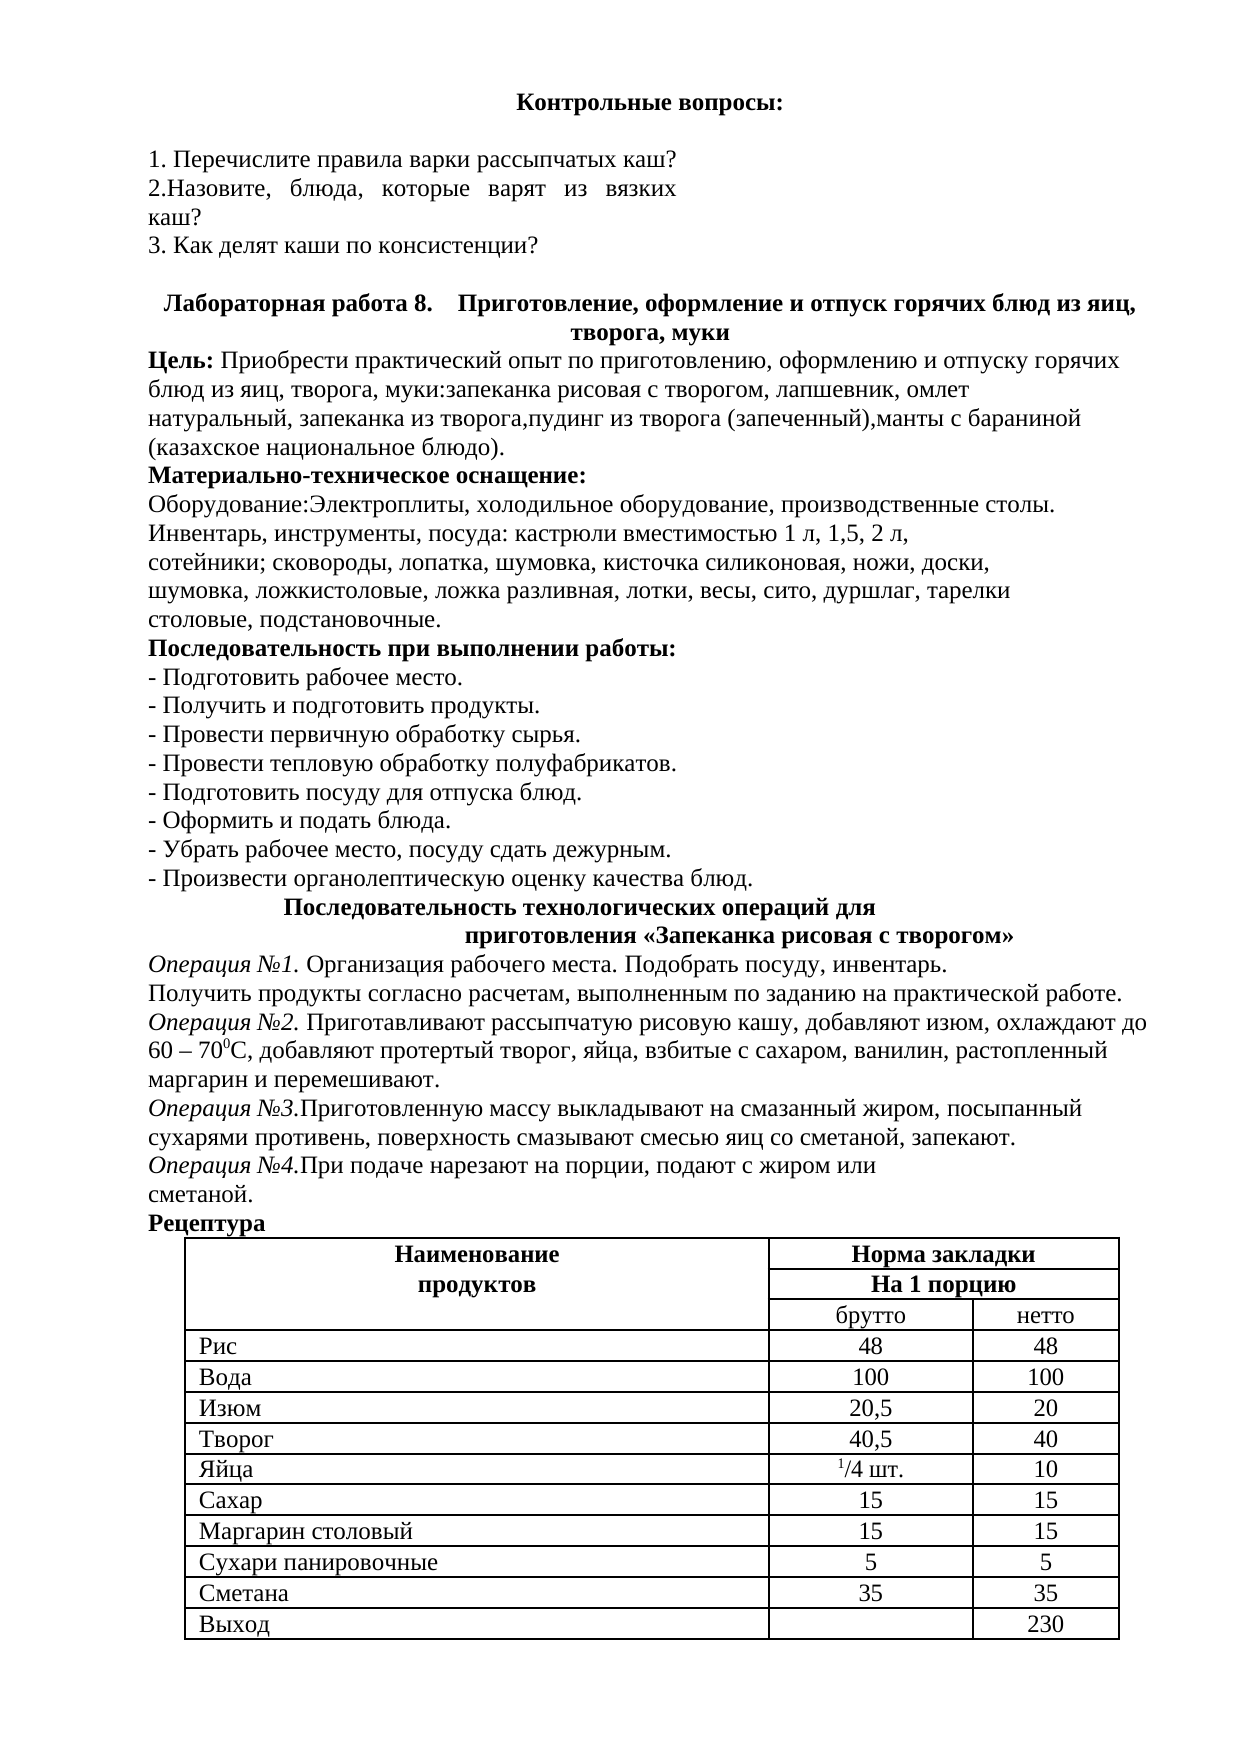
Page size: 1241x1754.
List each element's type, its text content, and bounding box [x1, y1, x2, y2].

list Получить и подготовить продукты. [148, 690, 1152, 719]
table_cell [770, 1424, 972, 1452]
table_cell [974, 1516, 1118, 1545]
text Последовательность при выполнении работы: [148, 633, 1152, 662]
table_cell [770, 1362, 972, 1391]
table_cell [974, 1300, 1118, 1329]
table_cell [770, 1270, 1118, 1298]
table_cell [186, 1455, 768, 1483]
text Получить продукты согласно расчетам, выполненным по заданию на практической работе. Операция №2. Приготавливают рассыпчатую рисовую кашу, добавляют изюм, охлаждают до 60 – 700С, добавляют протертый творог, яйца, взбитые с сахаром, ванилин, растопленный маргарин и перемешивают. [148, 978, 1152, 1093]
list Убрать рабочее место, посуду сдать дежурным. [148, 834, 1152, 863]
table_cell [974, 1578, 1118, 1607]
list Оформить и подать блюда. [148, 805, 1152, 834]
list Подготовить посуду для отпуска блюд. [148, 777, 1152, 805]
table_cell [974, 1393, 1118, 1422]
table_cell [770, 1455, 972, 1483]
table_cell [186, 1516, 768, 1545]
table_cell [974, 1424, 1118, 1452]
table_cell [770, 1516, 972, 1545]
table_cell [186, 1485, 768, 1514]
text Контрольные вопросы: [148, 87, 1152, 115]
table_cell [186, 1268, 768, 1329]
list Произвести органолептическую оценку качества блюд. [148, 863, 1152, 892]
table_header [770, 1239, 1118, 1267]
text Операция №1. Организация рабочего места. Подобрать посуду, инвентарь. [148, 949, 1152, 978]
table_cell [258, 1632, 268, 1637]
text Цель: Приобрести практический опыт по приготовлению, оформлению и отпуску горячих блюд из яиц, творога, муки:запеканка рисовая с творогом, лапшевник, омлет натуральный, запеканка из творога,пудинг из творога (запеченный),манты с бараниной (казахское национальное блюдо). [148, 345, 1121, 460]
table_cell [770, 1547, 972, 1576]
list Перечислите правила варки рассыпчатых каш? 2.Назовите, блюда, которые варят из вязких каш? [148, 144, 677, 230]
text Операция №4.При подаче нарезают на порции, подают с жиром или сметаной. [148, 1150, 987, 1208]
text Инвентарь, инструменты, посуда: кастрюли вместимостью 1 л, 1,5, 2 л, сотейники; сковороды, лопатка, шумовка, кисточка силиконовая, ножи, доски, шумовка, ложкистоловые, ложка разливная, лотки, весы, сито, дуршлаг, тарелки столовые, подстановочные. [148, 518, 1033, 633]
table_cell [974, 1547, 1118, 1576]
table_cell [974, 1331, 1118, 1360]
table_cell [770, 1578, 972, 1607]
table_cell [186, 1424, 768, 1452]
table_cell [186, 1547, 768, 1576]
text Оборудование:Электроплиты, холодильное оборудование, производственные столы. [148, 489, 1152, 518]
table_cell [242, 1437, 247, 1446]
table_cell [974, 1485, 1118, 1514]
list Провести первичную обработку сырья. [148, 719, 1152, 748]
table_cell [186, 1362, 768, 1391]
text Лабораторная работа 8. Приготовление, оформление и отпуск горячих блюд из яиц, творога, муки [148, 288, 1152, 345]
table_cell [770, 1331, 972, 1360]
text Операция №3.Приготовленную массу выкладывают на смазанный жиром, посыпанный сухарями противень, поверхность смазывают смесью яиц со сметаной, запекают. [148, 1093, 1152, 1150]
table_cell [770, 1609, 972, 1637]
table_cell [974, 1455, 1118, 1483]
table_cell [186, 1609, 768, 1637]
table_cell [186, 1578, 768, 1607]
text Рецептура [148, 1208, 987, 1237]
text Последовательность технологических операций для приготовления «Запеканка рисовая с творогом» [283, 892, 1054, 949]
list Провести тепловую обработку полуфабрикатов. [148, 748, 1152, 777]
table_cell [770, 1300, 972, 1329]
list Как делят каши по консистенции? [148, 230, 1152, 259]
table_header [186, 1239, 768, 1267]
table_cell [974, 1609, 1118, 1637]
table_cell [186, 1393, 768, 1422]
text Материально-техническое оснащение: [148, 460, 1152, 489]
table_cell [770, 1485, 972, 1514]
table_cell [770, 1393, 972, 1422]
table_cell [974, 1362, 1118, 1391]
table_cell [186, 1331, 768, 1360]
list Подготовить рабочее место. [148, 662, 1152, 690]
